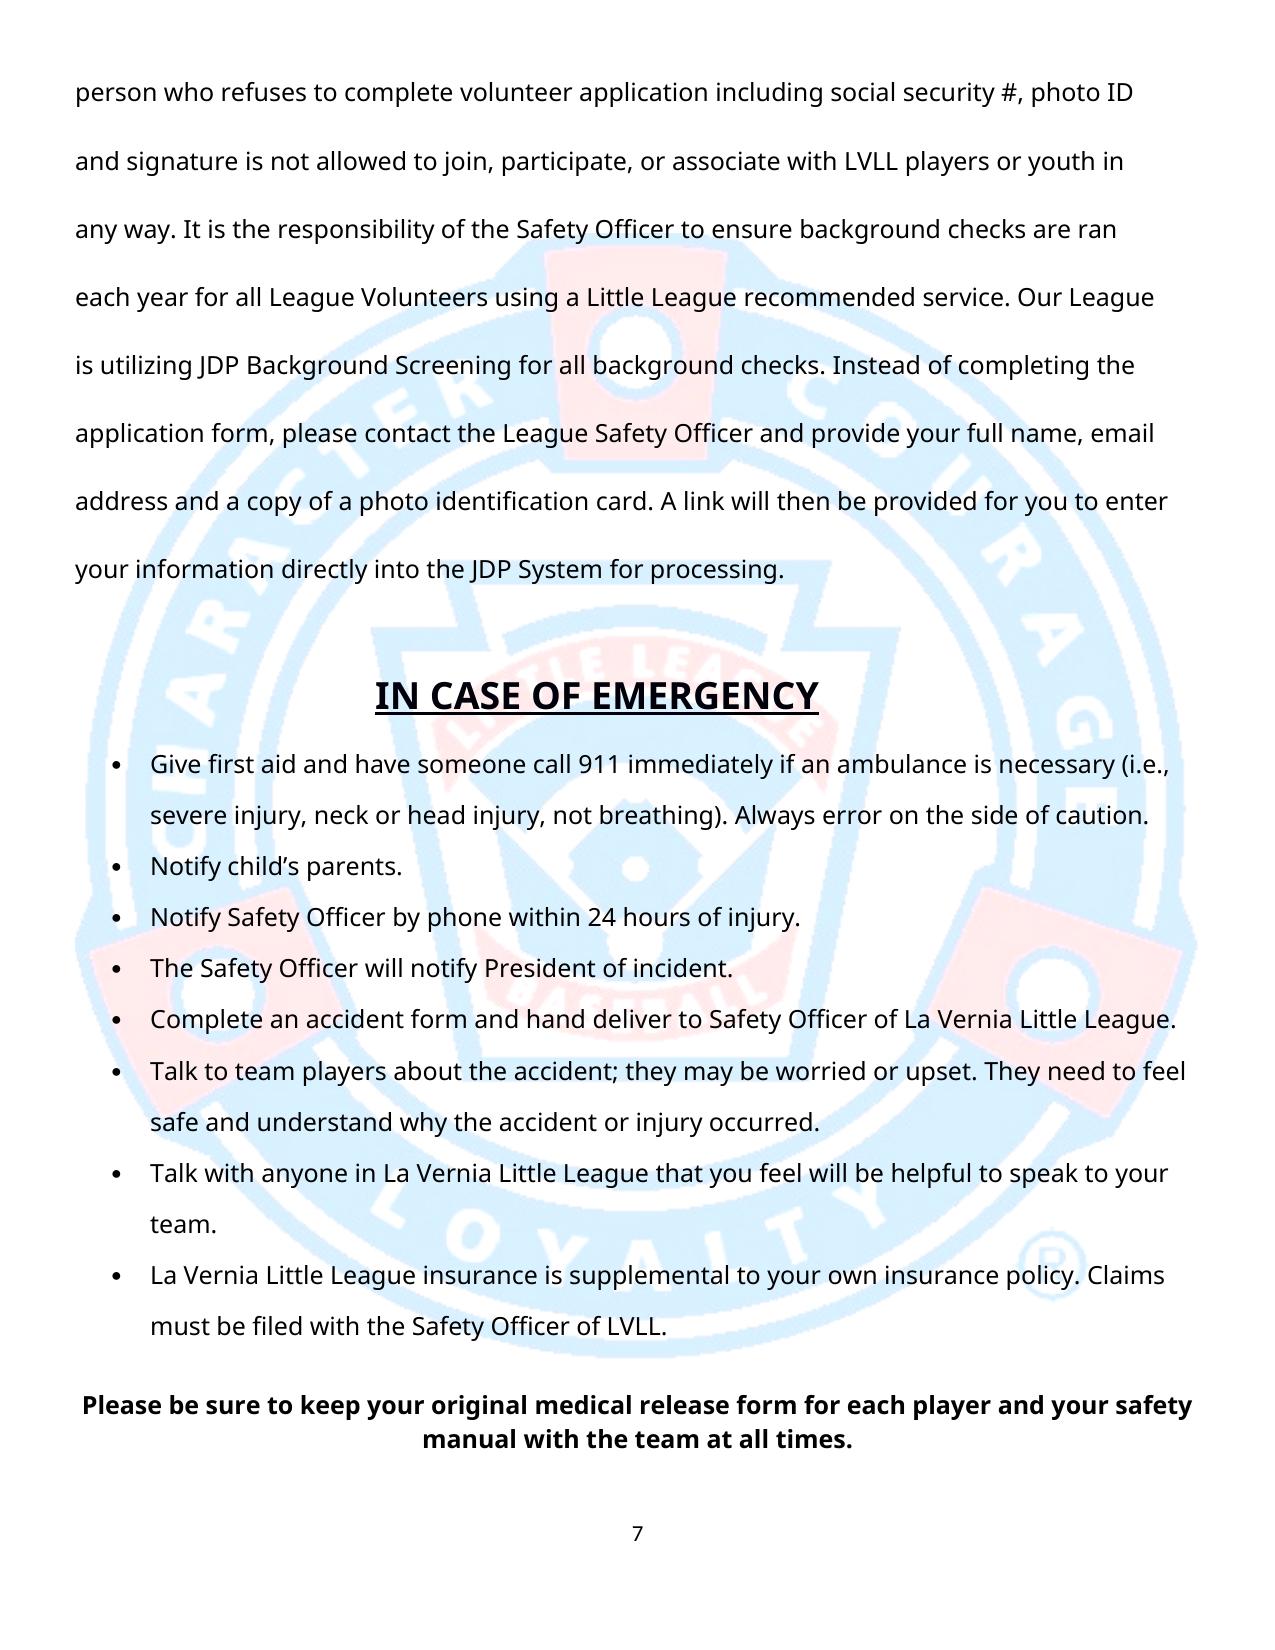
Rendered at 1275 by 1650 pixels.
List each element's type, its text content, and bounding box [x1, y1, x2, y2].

text IN CASE OF EMERGENCY [300, 670, 1170, 719]
text Please be sure to keep your original medical release form for each player and your safety manual with the team at all times. [75, 1387, 1200, 1456]
list The Safety Officer will notify President of incident. [112, 951, 1200, 985]
list La Vernia Little League insurance is supplemental to your own insurance policy. Claims must be filed with the Safety Officer of LVLL. [112, 1257, 1200, 1342]
list Talk to team players about the accident; they may be worried or upset. They need to feel safe and understand why the accident or injury occurred. [112, 1053, 1200, 1138]
list Complete an accident form and hand deliver to Safety Officer of La Vernia Little League. [112, 1002, 1200, 1036]
list Give first aid and have someone call 911 immediately if an ambulance is necessary (i.e., severe injury, neck or head injury, not breathing). Always error on the side of caution. [112, 747, 1200, 832]
list Notify child’s parents. [112, 849, 1200, 883]
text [75, 75, 1170, 586]
list Talk with anyone in La Vernia Little League that you feel will be helpful to speak to your team. [112, 1155, 1200, 1240]
list Notify Safety Officer by phone within 24 hours of injury. [112, 900, 1200, 934]
